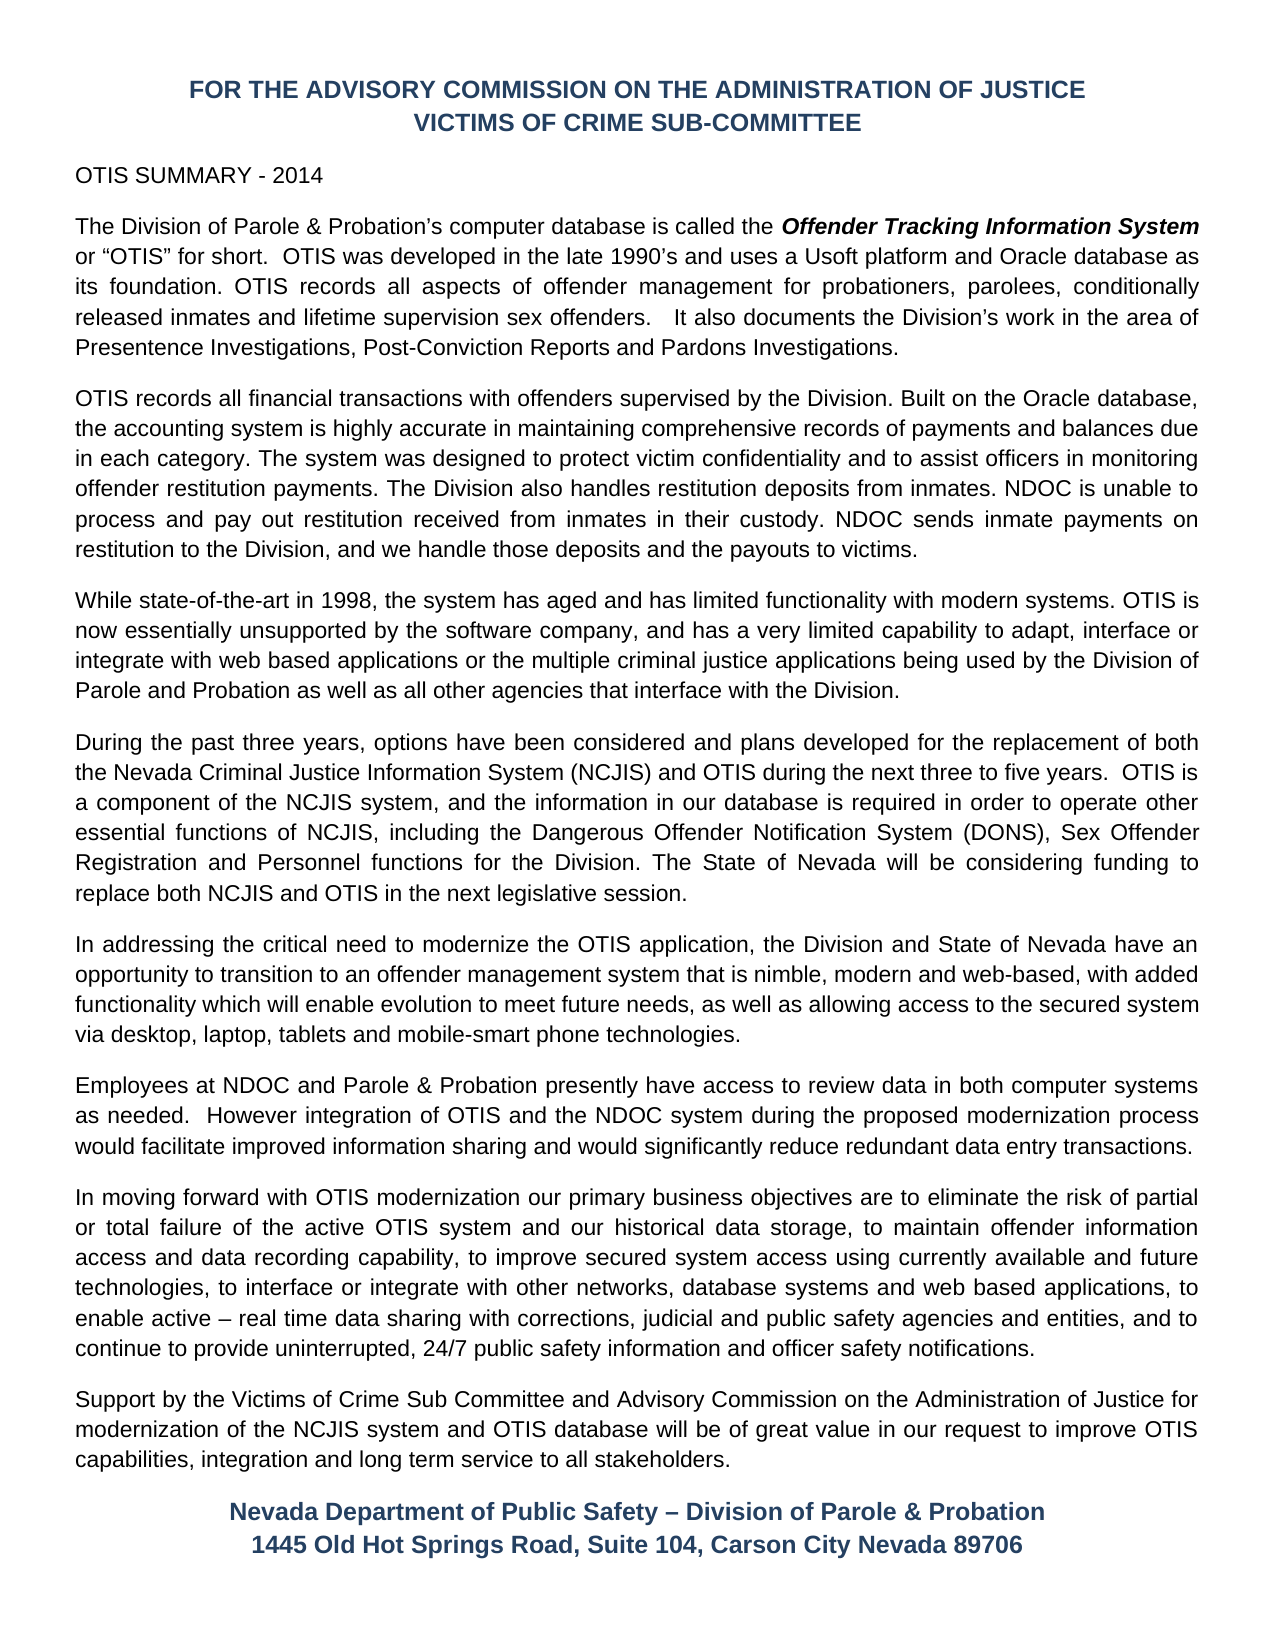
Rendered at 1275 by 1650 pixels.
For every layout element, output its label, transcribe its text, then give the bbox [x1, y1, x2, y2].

text In moving forward with OTIS modernization our primary business objectives are to eliminate the risk of partial or total failure of the active OTIS system and our historical data storage, to maintain offender information access and data recording capability, to improve secured system access using currently available and future technologies, to interface or integrate with other networks, database systems and web based applications, to enable active – real time data sharing with corrections, judicial and public safety agencies and entities, and to continue to provide uninterrupted, 24/7 public safety information and officer safety notifications. [75, 1184, 1200, 1361]
text In addressing the critical need to modernize the OTIS application, the Division and State of Nevada have an opportunity to transition to an offender management system that is nimble, modern and web-based, with added functionality which will enable evolution to meet future needs, as well as allowing access to the secured system via desktop, laptop, tablets and mobile-smart phone technologies. [75, 931, 1200, 1048]
text During the past three years, options have been considered and plans developed for the replacement of both the Nevada Criminal Justice Information System (NCJIS) and OTIS during the next three to five years. OTIS is a component of the NCJIS system, and the information in our database is required in order to operate other essential functions of NCJIS, including the Dangerous Offender Notification System (DONS), Sex Offender Registration and Personnel functions for the Division. The State of Nevada will be considering funding to replace both NCJIS and OTIS in the next legislative session. [75, 728, 1200, 906]
text Support by the Victims of Crime Sub Committee and Advisory Commission on the Administration of Justice for modernization of the NCJIS system and OTIS database will be of great value in our request to improve OTIS capabilities, integration and long term service to all stakeholders. [75, 1386, 1200, 1473]
text Nevada Department of Public Safety – Division of Parole & Probation 1445 Old Hot Springs Road, Suite 104, Carson City Nevada 89706 [75, 1497, 1200, 1559]
text OTIS records all financial transactions with offenders supervised by the Division. Built on the Oracle database, the accounting system is highly accurate in maintaining comprehensive records of payments and balances due in each category. The system was designed to protect victim confidentiality and to assist officers in monitoring offender restitution payments. The Division also handles restitution deposits from inmates. NDOC is unable to process and pay out restitution received from inmates in their custody. NDOC sends inmate payments on restitution to the Division, and we handle those deposits and the payouts to victims. [75, 385, 1200, 562]
text FOR The Advisory Commission on the Administration of Justice Victims of Crime Sub-committee [75, 75, 1200, 137]
text The Division of Parole & Probation’s computer database is called the Offender Tracking Information System or “OTIS” for short. OTIS was developed in the late 1990’s and uses a Usoft platform and Oracle database as its foundation. OTIS records all aspects of offender management for probationers, parolees, conditionally released inmates and lifetime supervision sex offenders. It also documents the Division’s work in the area of Presentence Investigations, Post-Conviction Reports and Pardons Investigations. [75, 213, 1200, 360]
text OTIS SUMMARY - 2014 [75, 162, 1200, 188]
text Employees at NDOC and Parole & Probation presently have access to review data in both computer systems as needed. However integration of OTIS and the NDOC system during the proposed modernization process would facilitate improved information sharing and would significantly reduce redundant data entry transactions. [75, 1072, 1200, 1159]
text While state-of-the-art in 1998, the system has aged and has limited functionality with modern systems. OTIS is now essentially unsupported by the software company, and has a very limited capability to adapt, interface or integrate with web based applications or the multiple criminal justice applications being used by the Division of Parole and Probation as well as all other agencies that interface with the Division. [75, 587, 1200, 704]
